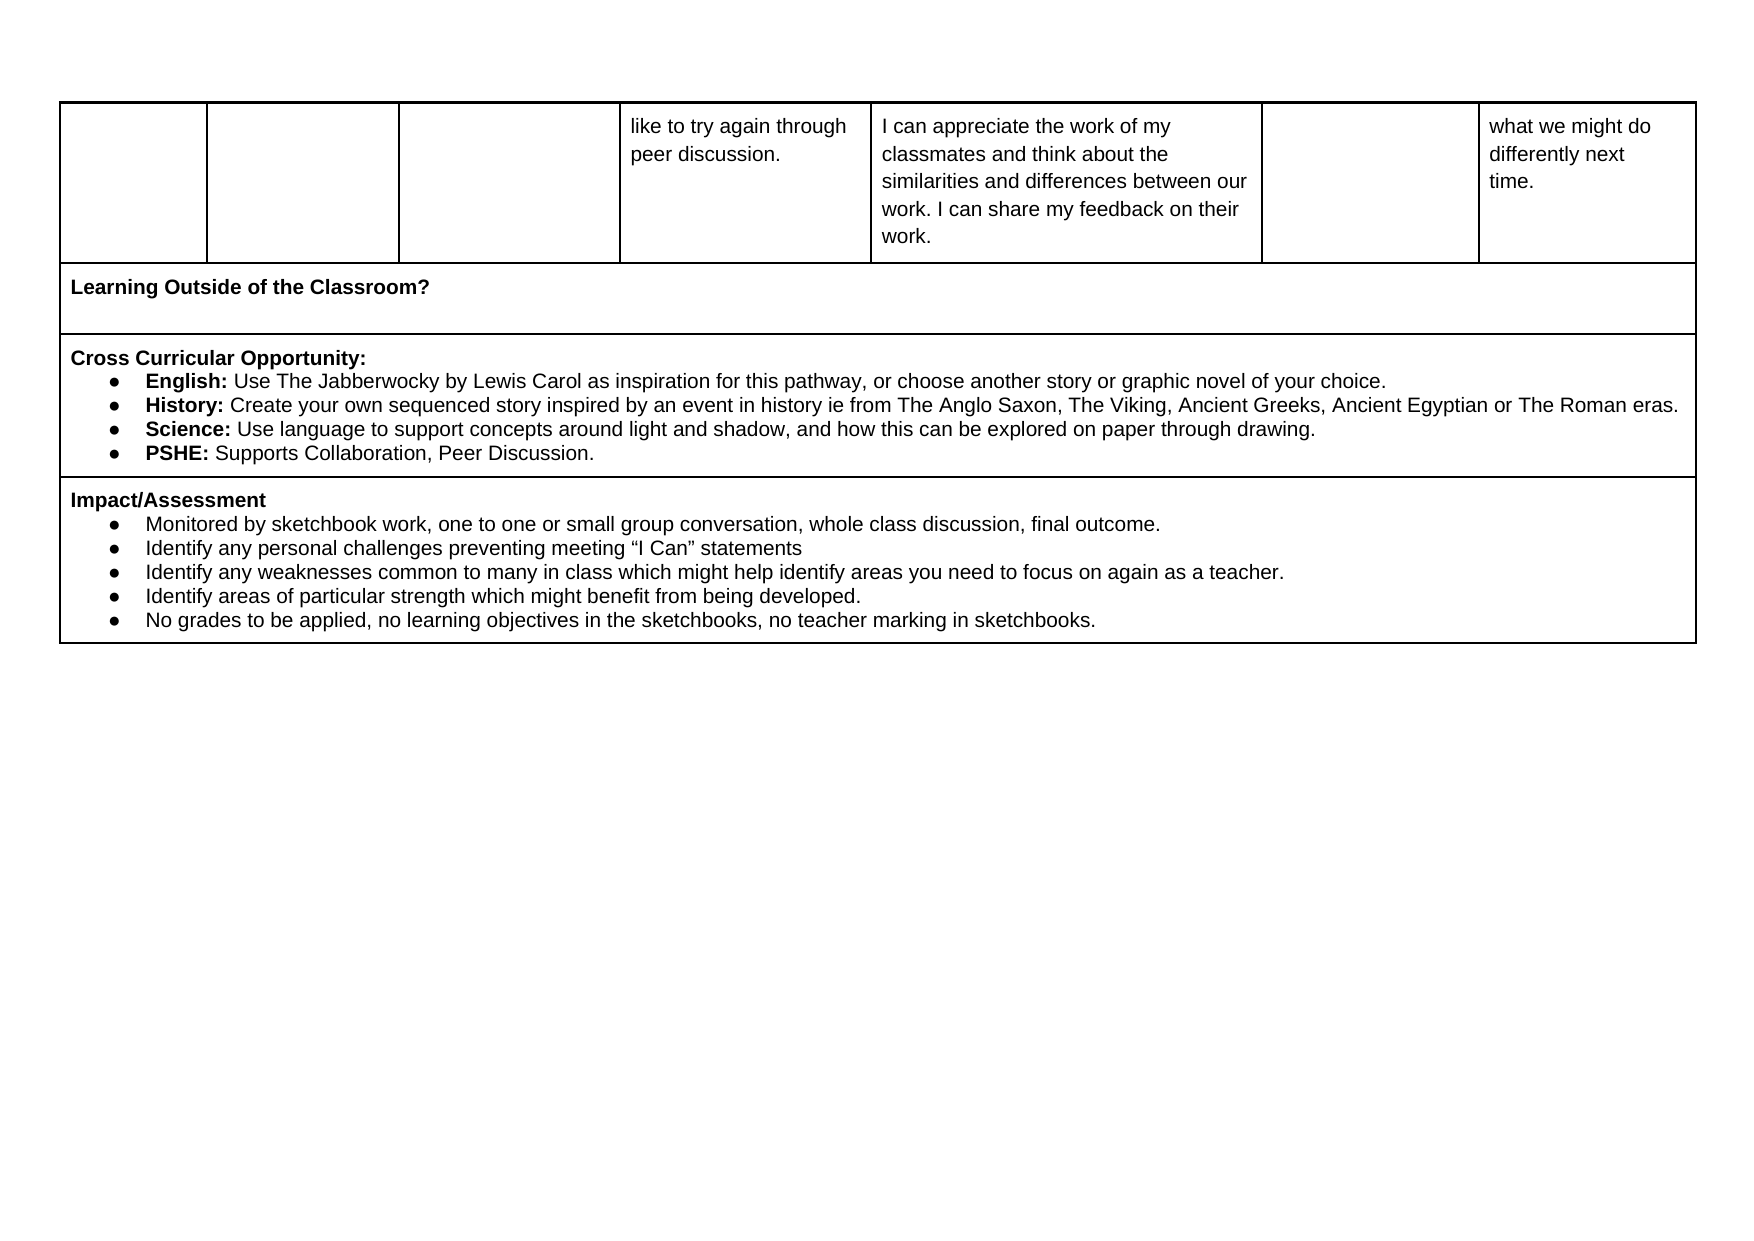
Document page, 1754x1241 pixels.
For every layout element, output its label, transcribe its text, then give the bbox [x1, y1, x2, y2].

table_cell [1263, 104, 1478, 262]
table_cell Impact/Assessment Monitored by sketchbook work, one to one or small group conversation, whole class discussion, final outcome. Identify any personal challenges preventing meeting “I Can” statements Identify any weaknesses common to many in class which might help identify areas you need to focus on again as a teacher. Identify areas of particular strength which might benefit from being developed. No grades to be applied, no learning objectives in the sketchbooks, no teacher marking in sketchbooks. [61, 478, 1695, 642]
table_cell Cross Curricular Opportunity: English: Use The Jabberwocky by Lewis Carol as inspiration for this pathway, or choose another story or graphic novel of your choice. History: Create your own sequenced story inspired by an event in history ie from The Anglo Saxon, The Viking, Ancient Greeks, Ancient Egyptian or The Roman eras. Science: Use language to support concepts around light and shadow, and how this can be explored on paper through drawing. PSHE: Supports Collaboration, Peer Discussion. [61, 335, 1695, 476]
table_cell Learning Outside of the Classroom? [61, 264, 1695, 333]
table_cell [61, 104, 206, 262]
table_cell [872, 104, 1261, 262]
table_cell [208, 104, 398, 262]
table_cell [621, 104, 870, 262]
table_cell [400, 104, 619, 262]
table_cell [1480, 104, 1695, 262]
